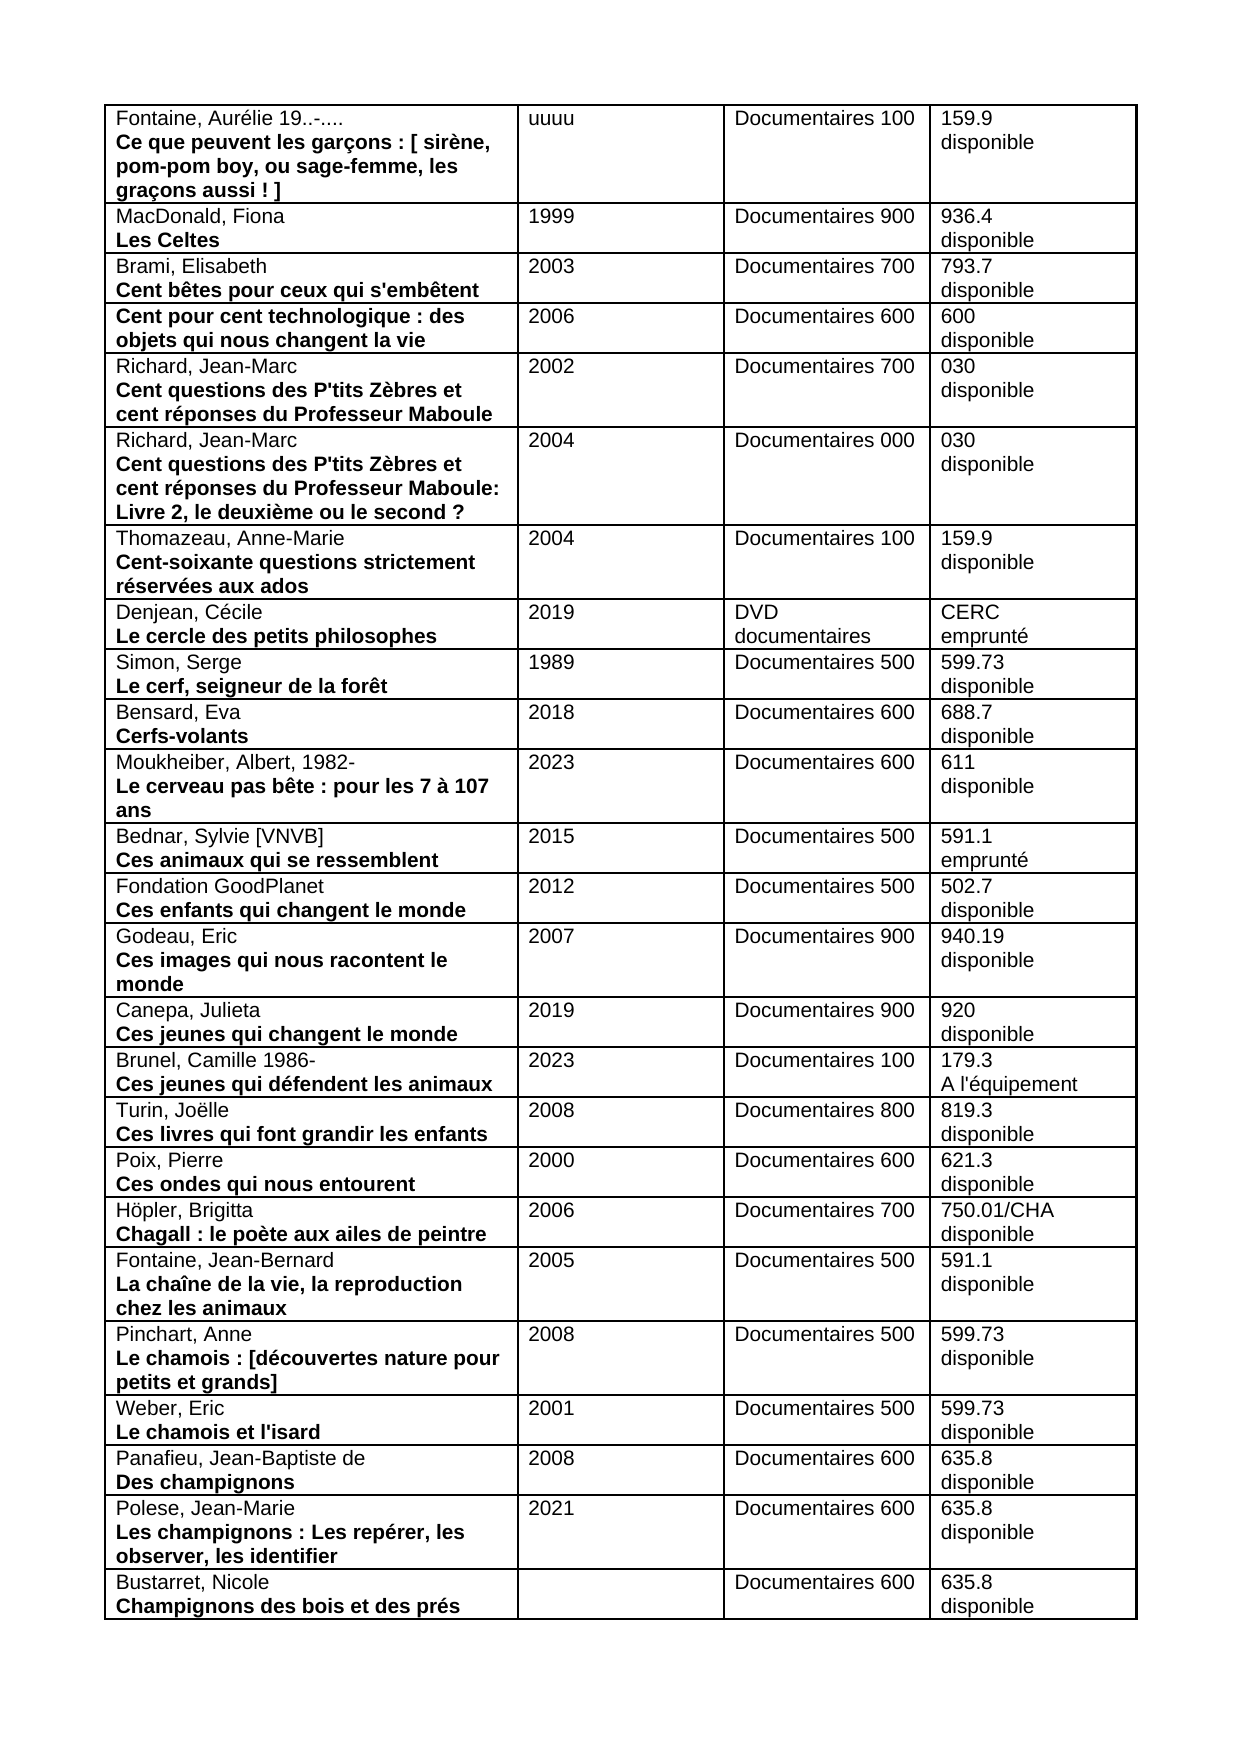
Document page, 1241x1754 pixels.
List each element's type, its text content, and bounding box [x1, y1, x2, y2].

table_cell Documentaires 600 [725, 1496, 929, 1568]
table_cell 2008 [519, 1322, 723, 1394]
table_cell Documentaires 600 [725, 1570, 929, 1618]
table_cell 2023 [519, 750, 723, 822]
table_cell 591.1 emprunté [931, 824, 1135, 872]
table_cell Poix, Pierre Ces ondes qui nous entourent [106, 1148, 517, 1196]
table_cell Documentaires 100 [725, 106, 929, 202]
table_cell Brunel, Camille 1986- Ces jeunes qui défendent les animaux [106, 1048, 517, 1096]
table_cell 1999 [519, 204, 723, 252]
table_cell 2004 [519, 526, 723, 598]
table_cell 591.1 disponible [931, 1248, 1135, 1320]
table_cell uuuu [519, 106, 723, 202]
table_cell Documentaires 600 [725, 750, 929, 822]
table_cell Documentaires 800 [725, 1098, 929, 1146]
table_cell Documentaires 600 [725, 700, 929, 748]
table_cell 2008 [519, 1446, 723, 1494]
table_cell 2000 [519, 1148, 723, 1196]
table_cell Documentaires 700 [725, 354, 929, 426]
table_cell 635.8 disponible [931, 1496, 1135, 1568]
table_cell 2008 [519, 1098, 723, 1146]
table_cell 2015 [519, 824, 723, 872]
table_cell 920 disponible [931, 998, 1135, 1046]
table_cell Documentaires 900 [725, 204, 929, 252]
table_cell Documentaires 000 [725, 428, 929, 524]
table_cell Richard, Jean-Marc Cent questions des P'tits Zèbres et cent réponses du Professeur Maboule: Livre 2, le deuxième ou le second ? [106, 428, 517, 524]
table_cell 030 disponible [931, 354, 1135, 426]
table_cell Documentaires 700 [725, 254, 929, 302]
table_cell CERC emprunté [931, 600, 1135, 648]
table_cell Thomazeau, Anne-Marie Cent-soixante questions strictement réservées aux ados [106, 526, 517, 598]
table_cell Documentaires 500 [725, 1322, 929, 1394]
table_cell DVD documentaires [725, 600, 929, 648]
table_cell Documentaires 600 [725, 304, 929, 352]
table_cell 599.73 disponible [931, 1396, 1135, 1444]
table_cell 2002 [519, 354, 723, 426]
table_cell 819.3 disponible [931, 1098, 1135, 1146]
table_cell 030 disponible [931, 428, 1135, 524]
table_cell 635.8 disponible [931, 1570, 1135, 1618]
table_cell Documentaires 100 [725, 526, 929, 598]
table_cell Documentaires 600 [725, 1148, 929, 1196]
table_cell 635.8 disponible [931, 1446, 1135, 1494]
table_cell Moukheiber, Albert, 1982- Le cerveau pas bête : pour les 7 à 107 ans [106, 750, 517, 822]
table_cell Documentaires 100 [725, 1048, 929, 1096]
table_cell 2018 [519, 700, 723, 748]
table_cell Pinchart, Anne Le chamois : [découvertes nature pour petits et grands] [106, 1322, 517, 1394]
table_cell 611 disponible [931, 750, 1135, 822]
table_cell 2023 [519, 1048, 723, 1096]
table_cell 502.7 disponible [931, 874, 1135, 922]
table_cell 2003 [519, 254, 723, 302]
table_cell Bednar, Sylvie [VNVB] Ces animaux qui se ressemblent [106, 824, 517, 872]
table_cell Fontaine, Jean-Bernard La chaîne de la vie, la reproduction chez les animaux [106, 1248, 517, 1320]
table_cell Polese, Jean-Marie Les champignons : Les repérer, les observer, les identifier [106, 1496, 517, 1568]
table_cell 2019 [519, 998, 723, 1046]
table_cell 688.7 disponible [931, 700, 1135, 748]
table_cell 179.3 A l'équipement [931, 1048, 1135, 1096]
table_cell Documentaires 700 [725, 1198, 929, 1246]
table_cell 2001 [519, 1396, 723, 1444]
table_cell 159.9 disponible [931, 106, 1135, 202]
table_cell Fondation GoodPlanet Ces enfants qui changent le monde [106, 874, 517, 922]
table_cell Panafieu, Jean-Baptiste de Des champignons [106, 1446, 517, 1494]
table_cell 1989 [519, 650, 723, 698]
table_cell 2019 [519, 600, 723, 648]
table_cell Denjean, Cécile Le cercle des petits philosophes [106, 600, 517, 648]
table_cell 793.7 disponible [931, 254, 1135, 302]
table_cell 2012 [519, 874, 723, 922]
table_cell Documentaires 500 [725, 824, 929, 872]
table_cell 599.73 disponible [931, 650, 1135, 698]
table_cell 940.19 disponible [931, 924, 1135, 996]
table_cell 2005 [519, 1248, 723, 1320]
table_cell Documentaires 900 [725, 998, 929, 1046]
table_cell Documentaires 500 [725, 874, 929, 922]
table_cell 159.9 disponible [931, 526, 1135, 598]
table_cell 936.4 disponible [931, 204, 1135, 252]
table_cell Godeau, Eric Ces images qui nous racontent le monde [106, 924, 517, 996]
table_cell Fontaine, Aurélie 19..-.... Ce que peuvent les garçons : [ sirène, pom-pom boy, ou sage-femme, les graçons aussi ! ] [106, 106, 517, 202]
table_cell Simon, Serge Le cerf, seigneur de la forêt [106, 650, 517, 698]
table_cell [519, 1570, 723, 1618]
table_cell Turin, Joëlle Ces livres qui font grandir les enfants [106, 1098, 517, 1146]
table_cell Documentaires 500 [725, 650, 929, 698]
table_cell Brami, Elisabeth Cent bêtes pour ceux qui s'embêtent [106, 254, 517, 302]
table_cell 599.73 disponible [931, 1322, 1135, 1394]
table_cell 2021 [519, 1496, 723, 1568]
table_cell Documentaires 600 [725, 1446, 929, 1494]
table_cell 621.3 disponible [931, 1148, 1135, 1196]
table_cell Canepa, Julieta Ces jeunes qui changent le monde [106, 998, 517, 1046]
table_cell Documentaires 500 [725, 1396, 929, 1444]
table_cell Bustarret, Nicole Champignons des bois et des prés [106, 1570, 517, 1618]
table_cell Bensard, Eva Cerfs-volants [106, 700, 517, 748]
table_cell MacDonald, Fiona Les Celtes [106, 204, 517, 252]
table_cell 2006 [519, 304, 723, 352]
table_cell Richard, Jean-Marc Cent questions des P'tits Zèbres et cent réponses du Professeur Maboule [106, 354, 517, 426]
table_cell 2004 [519, 428, 723, 524]
table_cell Cent pour cent technologique : des objets qui nous changent la vie [106, 304, 517, 352]
table_cell 2007 [519, 924, 723, 996]
table_cell Documentaires 900 [725, 924, 929, 996]
table_cell 750.01/CHA disponible [931, 1198, 1135, 1246]
table_cell Höpler, Brigitta Chagall : le poète aux ailes de peintre [106, 1198, 517, 1246]
table_cell Documentaires 500 [725, 1248, 929, 1320]
table_cell Weber, Eric Le chamois et l'isard [106, 1396, 517, 1444]
table_cell 600 disponible [931, 304, 1135, 352]
table_cell 2006 [519, 1198, 723, 1246]
